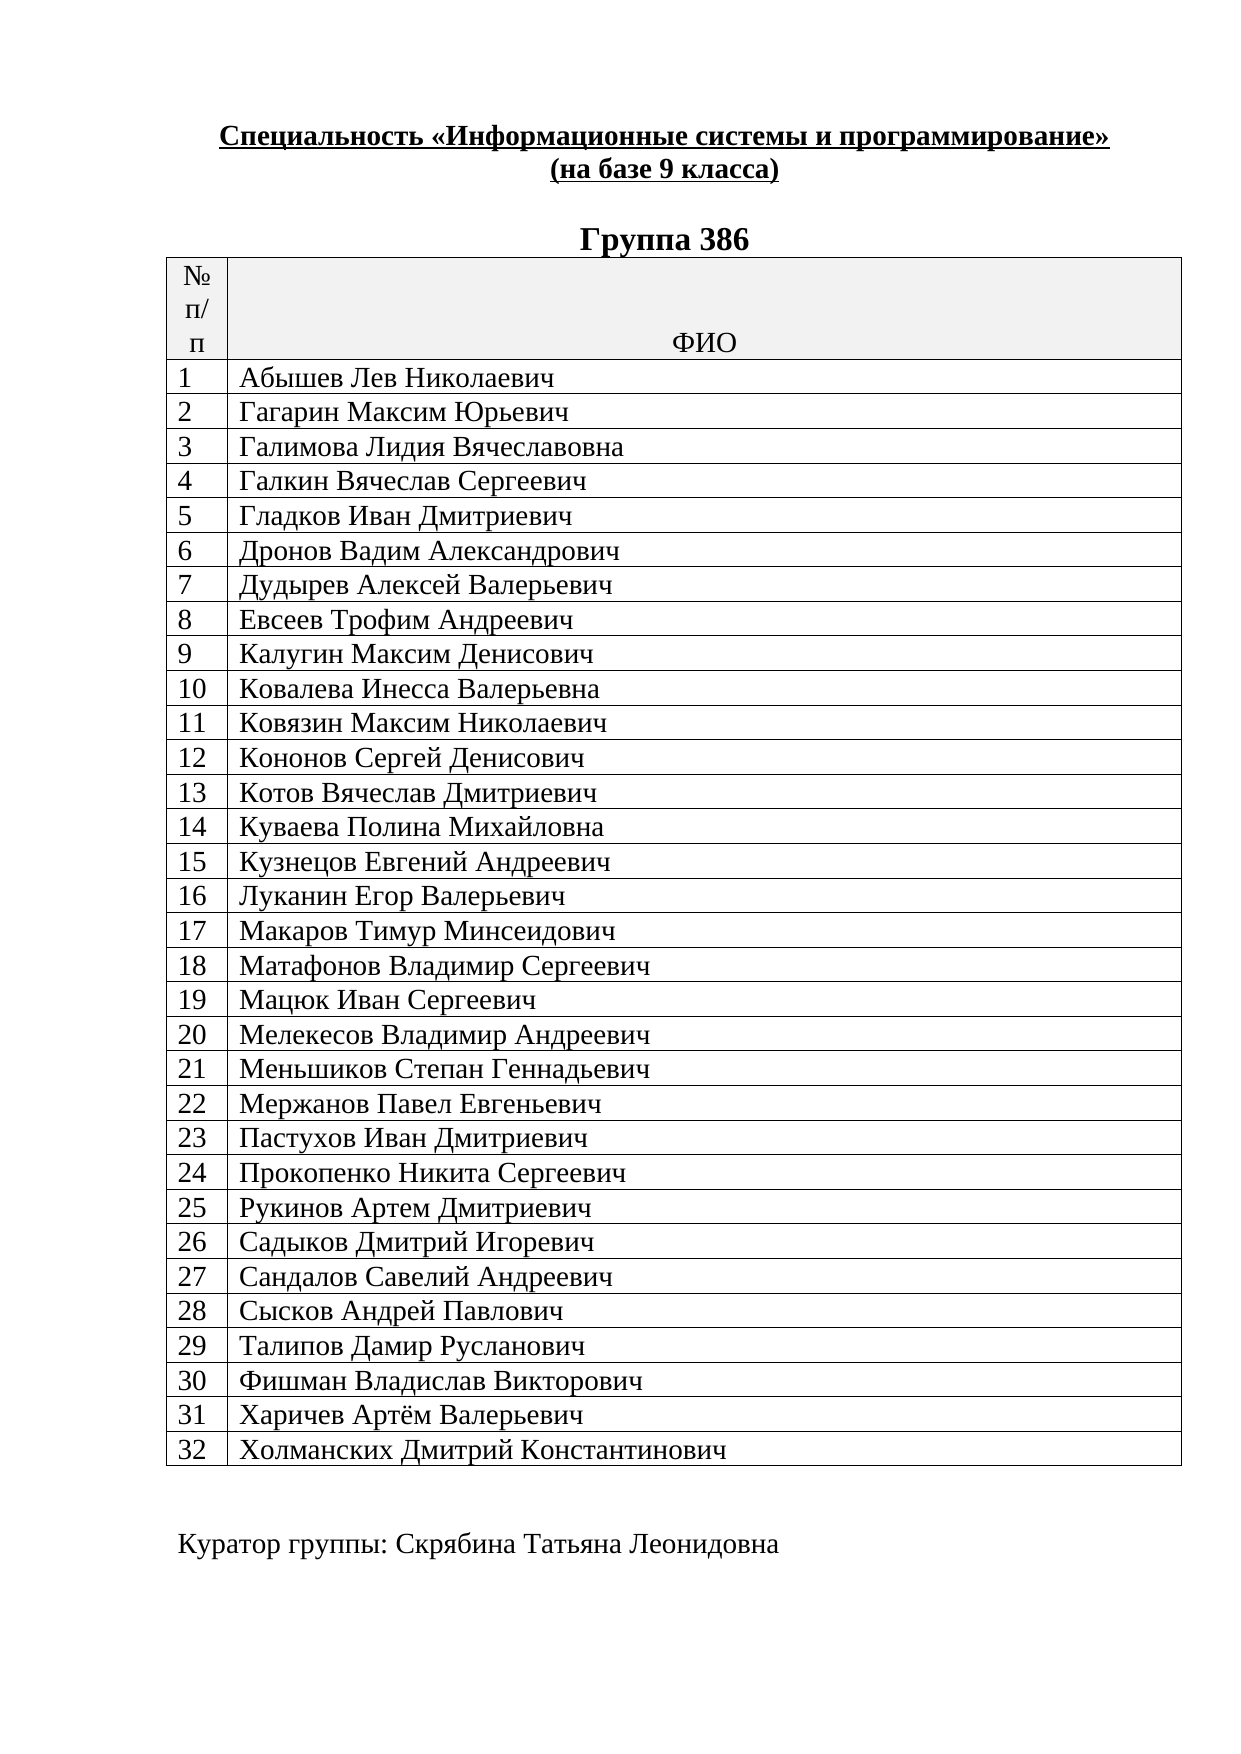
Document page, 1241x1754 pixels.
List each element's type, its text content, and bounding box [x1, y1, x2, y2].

table_cell Галкин Вячеслав Сергеевич [228, 464, 1181, 497]
table_cell 9 [167, 636, 227, 670]
table_cell 3 [167, 429, 227, 462]
table_cell 1 [167, 360, 227, 393]
table_cell Ковалева Инесса Валерьевна [228, 671, 1181, 704]
table_cell 26 [167, 1224, 227, 1258]
table_cell Дронов Вадим Александрович [228, 533, 1181, 566]
table_cell Рукинов Артем Дмитриевич [228, 1190, 1181, 1223]
table_cell 18 [167, 948, 227, 981]
table_cell Прокопенко Никита Сергеевич [228, 1155, 1181, 1189]
table_cell 21 [167, 1051, 227, 1085]
table_cell 20 [167, 1017, 227, 1050]
table_cell Ковязин Максим Николаевич [228, 706, 1181, 739]
table_cell Матафонов Владимир Сергеевич [228, 948, 1181, 981]
table_cell Дудырев Алексей Валерьевич [228, 567, 1181, 601]
table_cell 13 [167, 775, 227, 808]
table_cell Куваева Полина Михайловна [228, 809, 1181, 843]
table_cell 16 [167, 879, 227, 912]
table_cell 11 [167, 706, 227, 739]
table_cell Кононов Сергей Денисович [228, 740, 1181, 774]
table_cell Абышев Лев Николаевич [228, 360, 1181, 393]
table_header № п/п [167, 258, 227, 359]
table_cell 8 [167, 602, 227, 635]
table_cell 7 [167, 567, 227, 601]
table_cell Кузнецов Евгений Андреевич [228, 844, 1181, 877]
table_cell 5 [167, 498, 227, 532]
table_cell 29 [167, 1328, 227, 1362]
table_cell Макаров Тимур Минсеидович [228, 913, 1181, 947]
table_cell 10 [167, 671, 227, 704]
table_cell 15 [167, 844, 227, 877]
table_cell 25 [167, 1190, 227, 1223]
table_cell Галимова Лидия Вячеславовна [228, 429, 1181, 462]
table_cell Харичев Артём Валерьевич [228, 1397, 1181, 1431]
table_cell 12 [167, 740, 227, 774]
table_cell Котов Вячеслав Дмитриевич [228, 775, 1181, 808]
table_cell 17 [167, 913, 227, 947]
table_cell Мержанов Павел Евгеньевич [228, 1086, 1181, 1119]
table_cell 2 [167, 394, 227, 428]
table_cell 6 [167, 533, 227, 566]
table_cell Гагарин Максим Юрьевич [228, 394, 1181, 428]
table_cell 23 [167, 1121, 227, 1154]
table_cell Талипов Дамир Русланович [228, 1328, 1181, 1362]
text (на базе 9 класса) [177, 152, 1152, 185]
table_cell Пастухов Иван Дмитриевич [228, 1121, 1181, 1154]
table_cell 28 [167, 1294, 227, 1327]
table_cell 31 [167, 1397, 227, 1431]
table_cell Луканин Егор Валерьевич [228, 879, 1181, 912]
table_cell 27 [167, 1259, 227, 1292]
table_cell 24 [167, 1155, 227, 1189]
table_cell Калугин Максим Денисович [228, 636, 1181, 670]
table_cell Садыков Дмитрий Игоревич [228, 1224, 1181, 1258]
table_cell 19 [167, 982, 227, 1016]
table_cell Гладков Иван Дмитриевич [228, 498, 1181, 532]
table_cell Мелекесов Владимир Андреевич [228, 1017, 1181, 1050]
text Куратор группы: Скрябина Татьяна Леонидовна [177, 1526, 1152, 1559]
table_cell 4 [167, 464, 227, 497]
table_header ФИО [228, 258, 1181, 359]
table_cell 30 [167, 1363, 227, 1396]
table_cell Сандалов Савелий Андреевич [228, 1259, 1181, 1292]
table_cell 22 [167, 1086, 227, 1119]
table_cell 32 [167, 1432, 227, 1465]
table_cell Холманских Дмитрий Константинович [228, 1432, 1181, 1465]
table_cell Евсеев Трофим Андреевич [228, 602, 1181, 635]
text Специальность «Информационные системы и программирование» [177, 118, 1152, 152]
table_cell Сысков Андрей Павлович [228, 1294, 1181, 1327]
table_cell Фишман Владислав Викторович [228, 1363, 1181, 1396]
table_cell Меньшиков Степан Геннадьевич [228, 1051, 1181, 1085]
text Группа 386 [177, 219, 1152, 257]
table_cell Мацюк Иван Сергеевич [228, 982, 1181, 1016]
table_cell 14 [167, 809, 227, 843]
